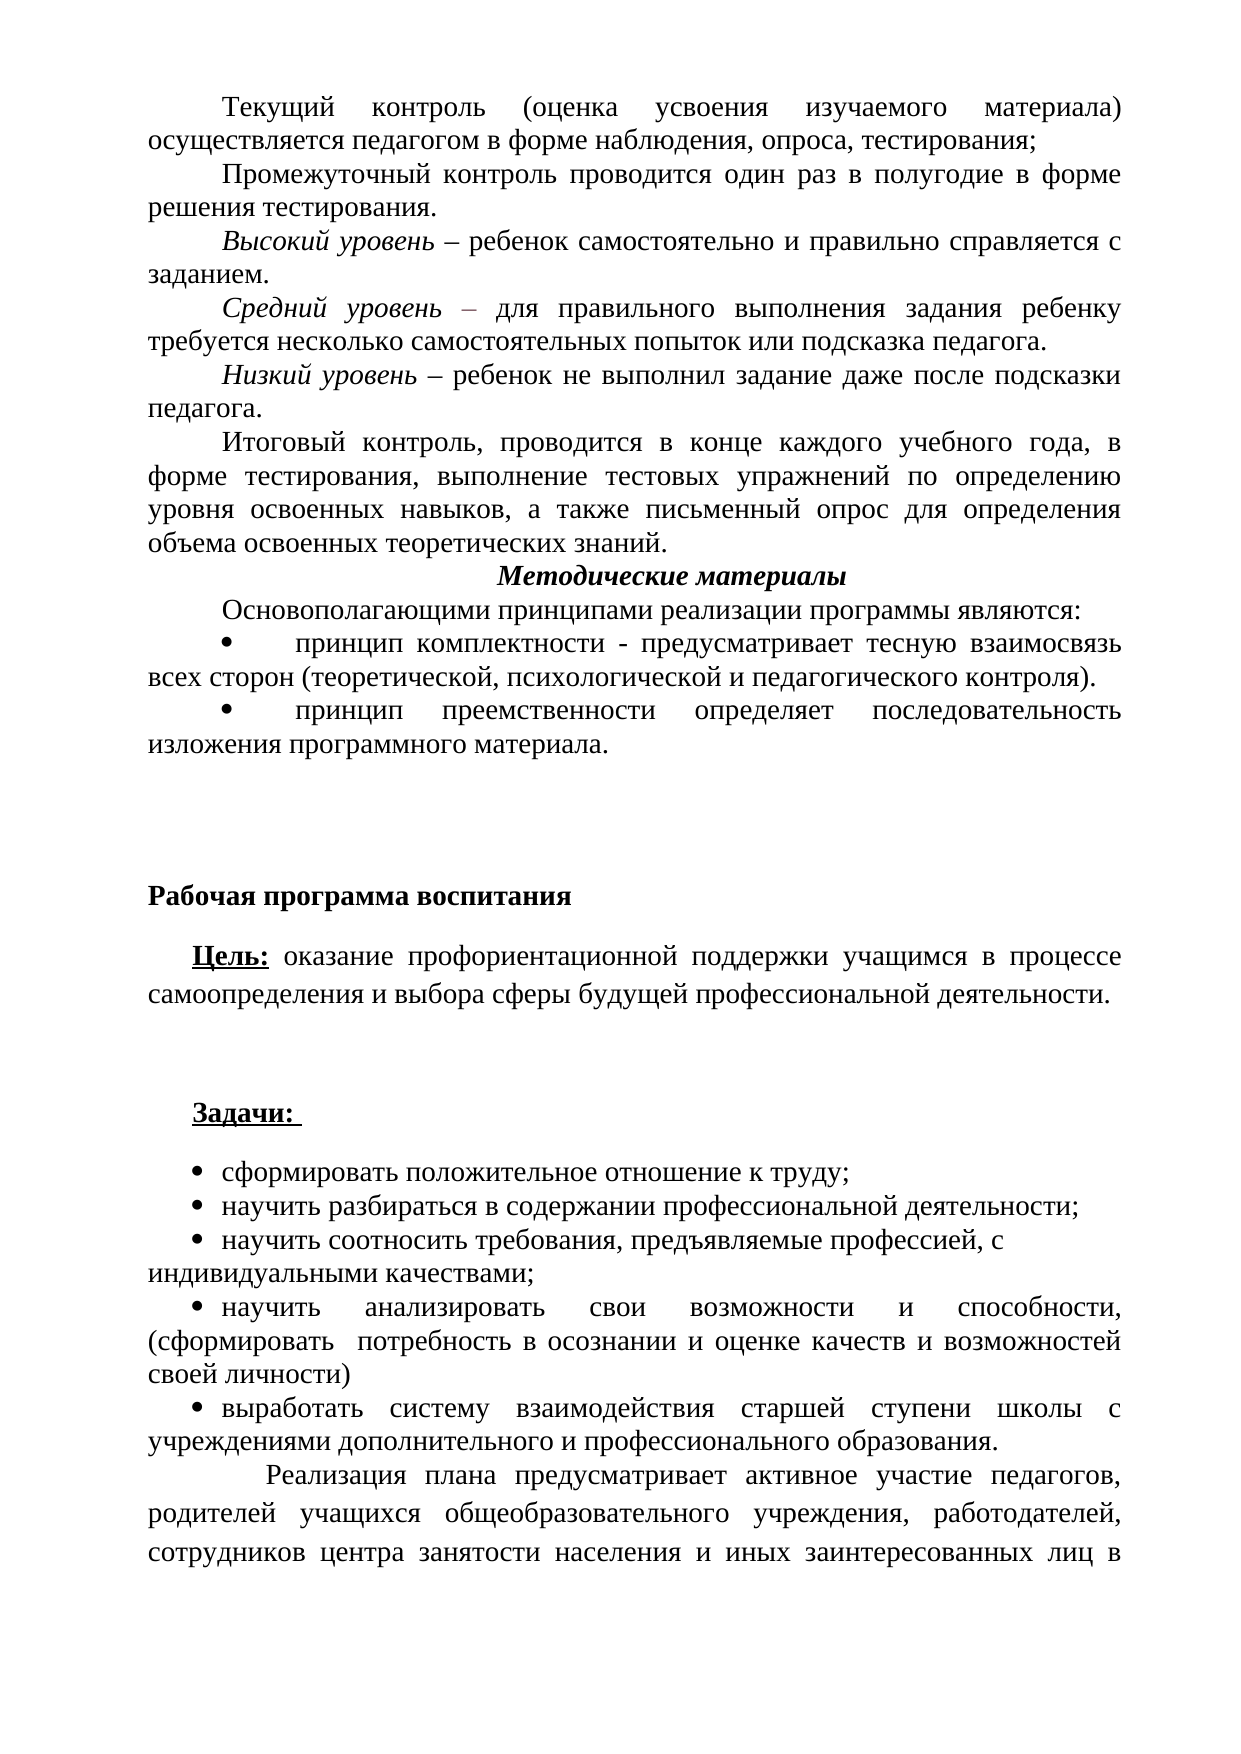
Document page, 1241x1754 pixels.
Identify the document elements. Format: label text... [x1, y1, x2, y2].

list Высокий уровень – ребенок самостоятельно и правильно справляется с заданием. [148, 223, 1122, 290]
list научить анализировать свои возможности и способности, (сформировать потребность в осознании и оценке качеств и возможностей своей личности) [148, 1289, 1122, 1390]
list научить соотносить требования, предъявляемые профессией, с индивидуальными качествами; [148, 1222, 1122, 1289]
list Средний уровень – для правильного выполнения задания ребенку требуется несколько самостоятельных попыток или подсказка педагога. [148, 290, 1122, 357]
list научить разбираться в содержании профессиональной деятельности; [148, 1188, 1122, 1222]
list сформировать положительное отношение к труду; [148, 1154, 1122, 1188]
text Методические материалы [148, 558, 1122, 592]
text Текущий контроль (оценка усвоения изучаемого материала) осуществляется педагогом в форме наблюдения, опроса, тестирования; [148, 89, 1122, 156]
list выработать систему взаимодействия старшей ступени школы с учреждениями дополнительного и профессионального образования. [148, 1390, 1122, 1457]
text Цель: оказание профориентационной поддержки учащимся в процессе самоопределения и выбора сферы будущей профессиональной деятельности. [148, 938, 1122, 1010]
text Задачи: [148, 1095, 1122, 1129]
text Основополагающими принципами реализации программы являются: [148, 592, 1122, 625]
list Промежуточный контроль проводится один раз в полугодие в форме решения тестирования. [148, 156, 1122, 223]
list принцип комплектности - предусматривает тесную взаимосвязь всех сторон (теоретической, психологической и педагогического контроля). [148, 625, 1122, 692]
list принцип преемственности определяет последовательность изложения программного материала. [148, 692, 1122, 760]
list Итоговый контроль, проводится в конце каждого учебного года, в форме тестирования, выполнение тестовых упражнений по определению уровня освоенных навыков, а также письменный опрос для определения объема освоенных теоретических знаний. [148, 424, 1122, 558]
list Низкий уровень – ребенок не выполнил задание даже после подсказки педагога. [148, 357, 1122, 424]
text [148, 1457, 1122, 1567]
text Рабочая программа воспитания [148, 878, 1122, 912]
